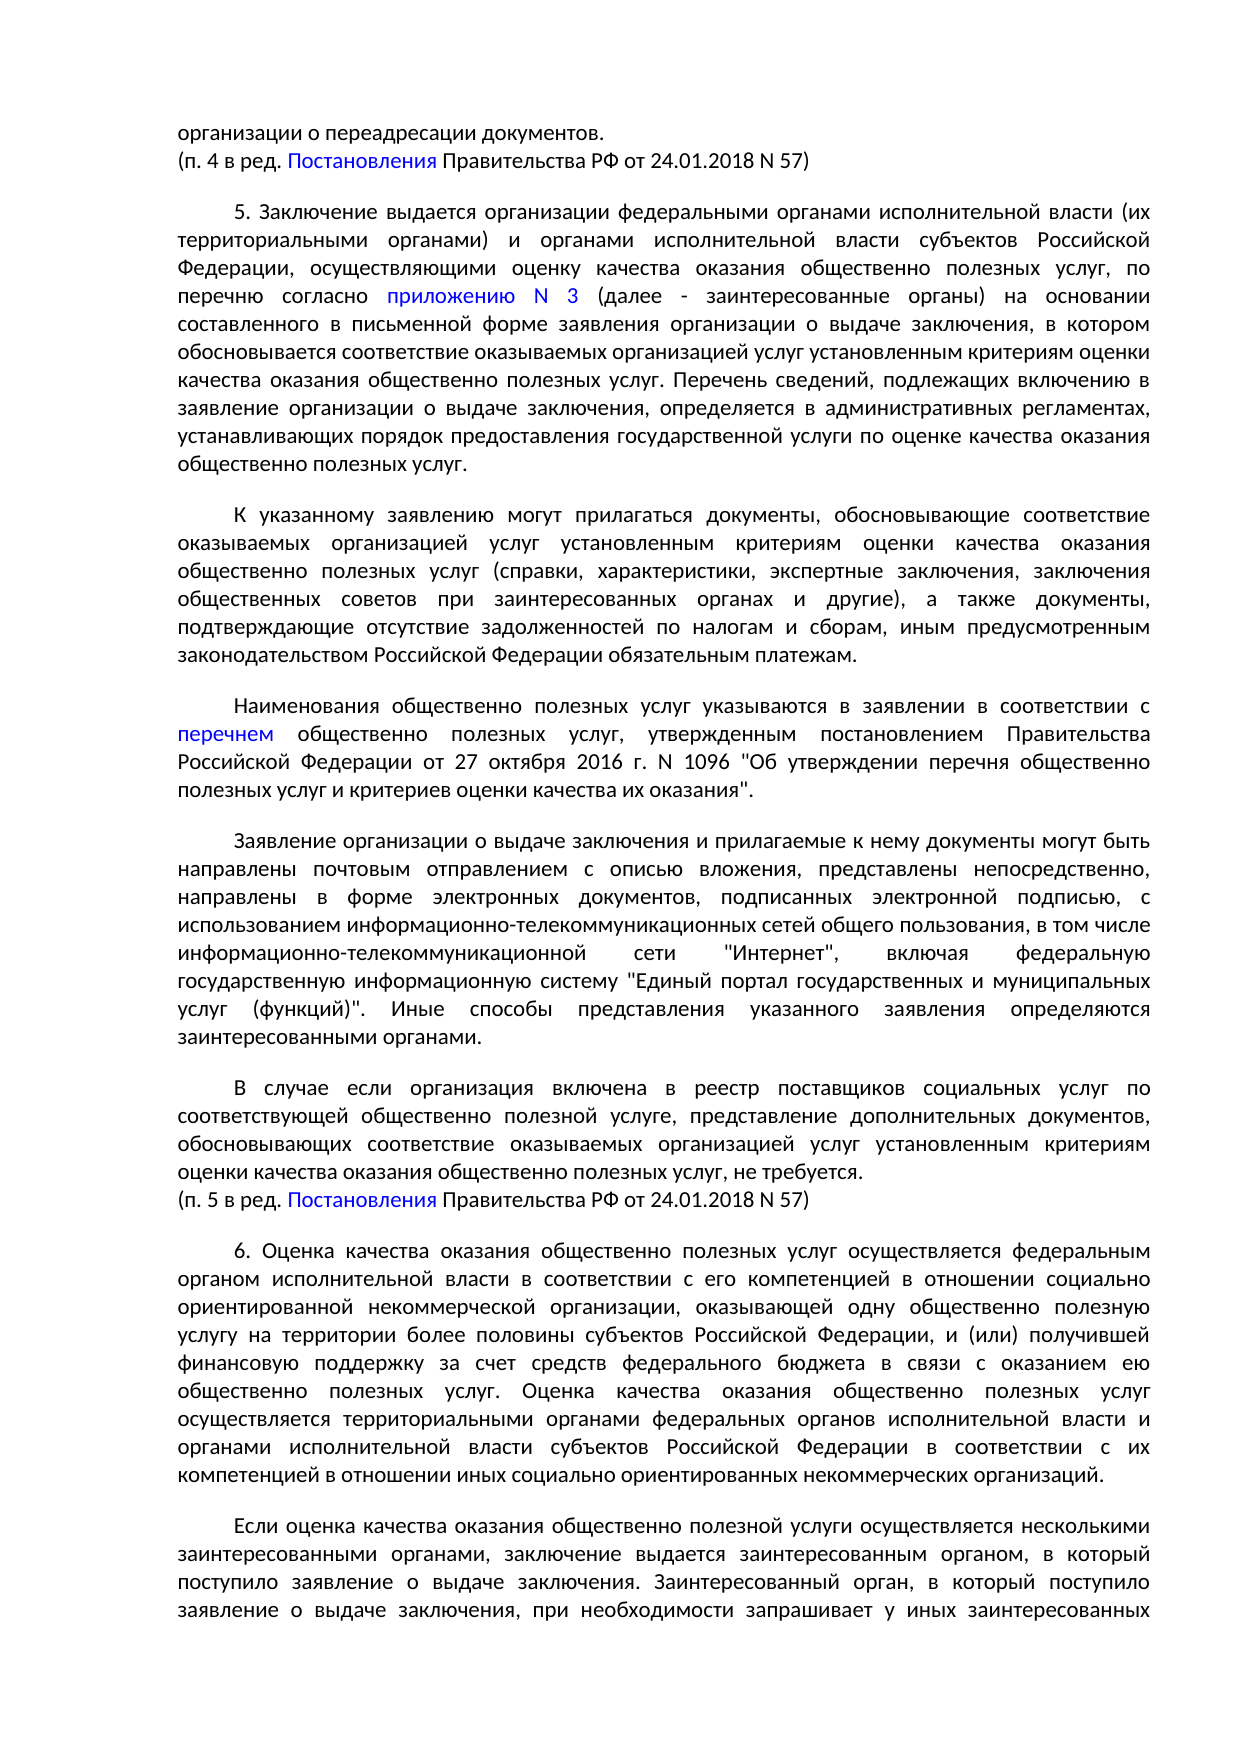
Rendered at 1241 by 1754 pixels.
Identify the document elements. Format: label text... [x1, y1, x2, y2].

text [177, 1511, 1152, 1623]
text Наименования общественно полезных услуг указываются в заявлении в соответствии с перечнем общественно полезных услуг, утвержденным постановлением Правительства Российской Федерации от 27 октября 2016 г. N 1096 "Об утверждении перечня общественно полезных услуг и критериев оценки качества их оказания". [177, 691, 1152, 803]
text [177, 118, 1152, 146]
text В случае если организация включена в реестр поставщиков социальных услуг по соответствующей общественно полезной услуге, представление дополнительных документов, обосновывающих соответствие оказываемых организацией услуг установленным критериям оценки качества оказания общественно полезных услуг, не требуется. [177, 1073, 1152, 1185]
text Заявление организации о выдаче заключения и прилагаемые к нему документы могут быть направлены почтовым отправлением с описью вложения, представлены непосредственно, направлены в форме электронных документов, подписанных электронной подписью, с использованием информационно-телекоммуникационных сетей общего пользования, в том числе информационно-телекоммуникационной сети "Интернет", включая федеральную государственную информационную систему "Единый портал государственных и муниципальных услуг (функций)". Иные способы представления указанного заявления определяются заинтересованными органами. [177, 826, 1152, 1050]
text 5. Заключение выдается организации федеральными органами исполнительной власти (их территориальными органами) и органами исполнительной власти субъектов Российской Федерации, осуществляющими оценку качества оказания общественно полезных услуг, по перечню согласно приложению N 3 (далее - заинтересованные органы) на основании составленного в письменной форме заявления организации о выдаче заключения, в котором обосновывается соответствие оказываемых организацией услуг установленным критериям оценки качества оказания общественно полезных услуг. Перечень сведений, подлежащих включению в заявление организации о выдаче заключения, определяется в административных регламентах, устанавливающих порядок предоставления государственной услуги по оценке качества оказания общественно полезных услуг. [177, 197, 1152, 477]
text 6. Оценка качества оказания общественно полезных услуг осуществляется федеральным органом исполнительной власти в соответствии с его компетенцией в отношении социально ориентированной некоммерческой организации, оказывающей одну общественно полезную услугу на территории более половины субъектов Российской Федерации, и (или) получившей финансовую поддержку за счет средств федерального бюджета в связи с оказанием ею общественно полезных услуг. Оценка качества оказания общественно полезных услуг осуществляется территориальными органами федеральных органов исполнительной власти и органами исполнительной власти субъектов Российской Федерации в соответствии с их компетенцией в отношении иных социально ориентированных некоммерческих организаций. [177, 1236, 1152, 1488]
text (п. 4 в ред. Постановления Правительства РФ от 24.01.2018 N 57) [177, 146, 1152, 174]
text (п. 5 в ред. Постановления Правительства РФ от 24.01.2018 N 57) [177, 1185, 1152, 1213]
text К указанному заявлению могут прилагаться документы, обосновывающие соответствие оказываемых организацией услуг установленным критериям оценки качества оказания общественно полезных услуг (справки, характеристики, экспертные заключения, заключения общественных советов при заинтересованных органах и другие), а также документы, подтверждающие отсутствие задолженностей по налогам и сборам, иным предусмотренным законодательством Российской Федерации обязательным платежам. [177, 500, 1152, 668]
